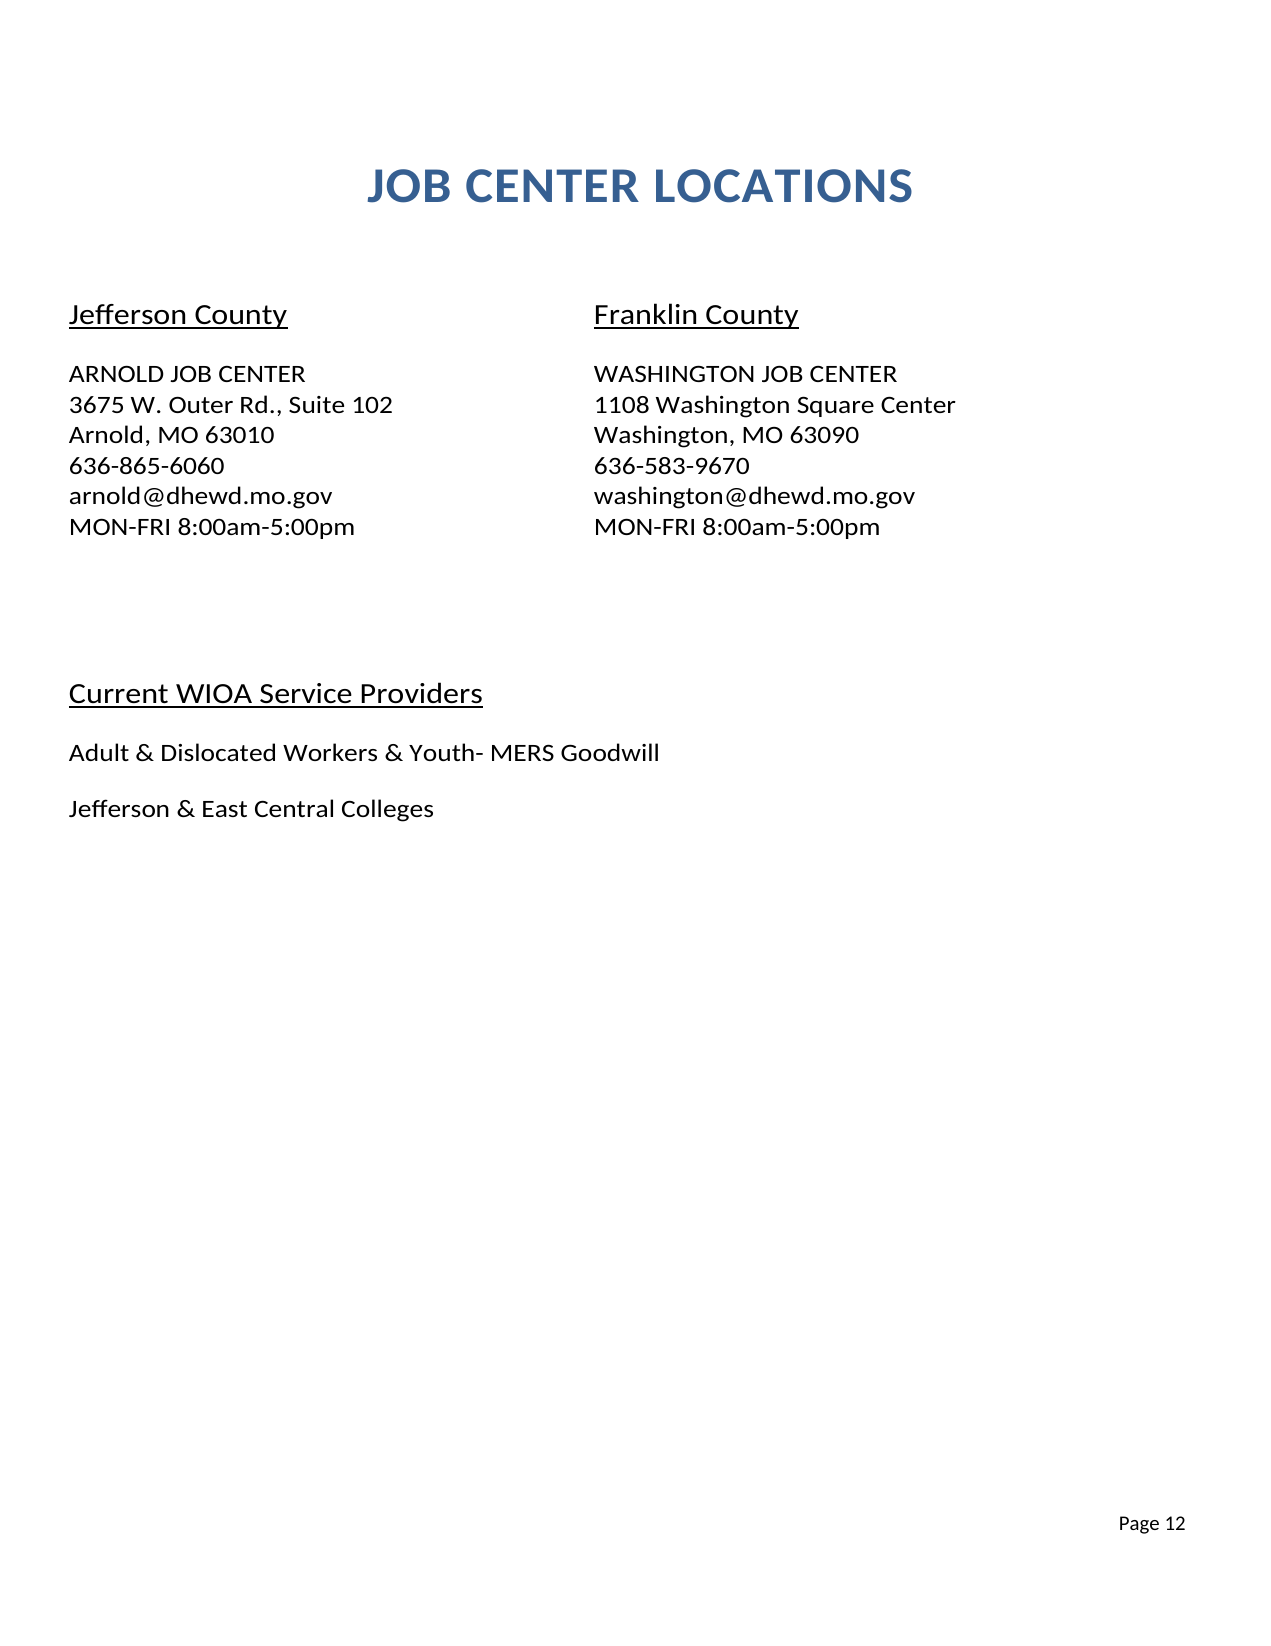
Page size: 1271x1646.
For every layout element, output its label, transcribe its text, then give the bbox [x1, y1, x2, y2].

text Jefferson & East Central Colleges [69, 793, 1219, 823]
subtitle job center locations [69, 154, 1212, 215]
text Arnold, MO 63010 Washington, MO 63090 [69, 419, 1240, 450]
text arnold@dhewd.mo.gov washington@dhewd.mo.gov [69, 480, 1240, 511]
text 3675 W. Outer Rd., Suite 102 1108 Washington Square Center [69, 389, 1240, 419]
text 636-865-6060 636-583-9670 [69, 450, 1240, 480]
text ARNOLD JOB CENTER WASHINGTON JOB CENTER [69, 358, 1240, 389]
text MON-FRI 8:00am-5:00pm MON-FRI 8:00am-5:00pm [69, 511, 1240, 541]
text Current WIOA Service Providers [69, 675, 1219, 711]
text Adult & Dislocated Workers & Youth- MERS Goodwill [69, 737, 1219, 768]
text Jefferson County Franklin County [69, 296, 1239, 332]
